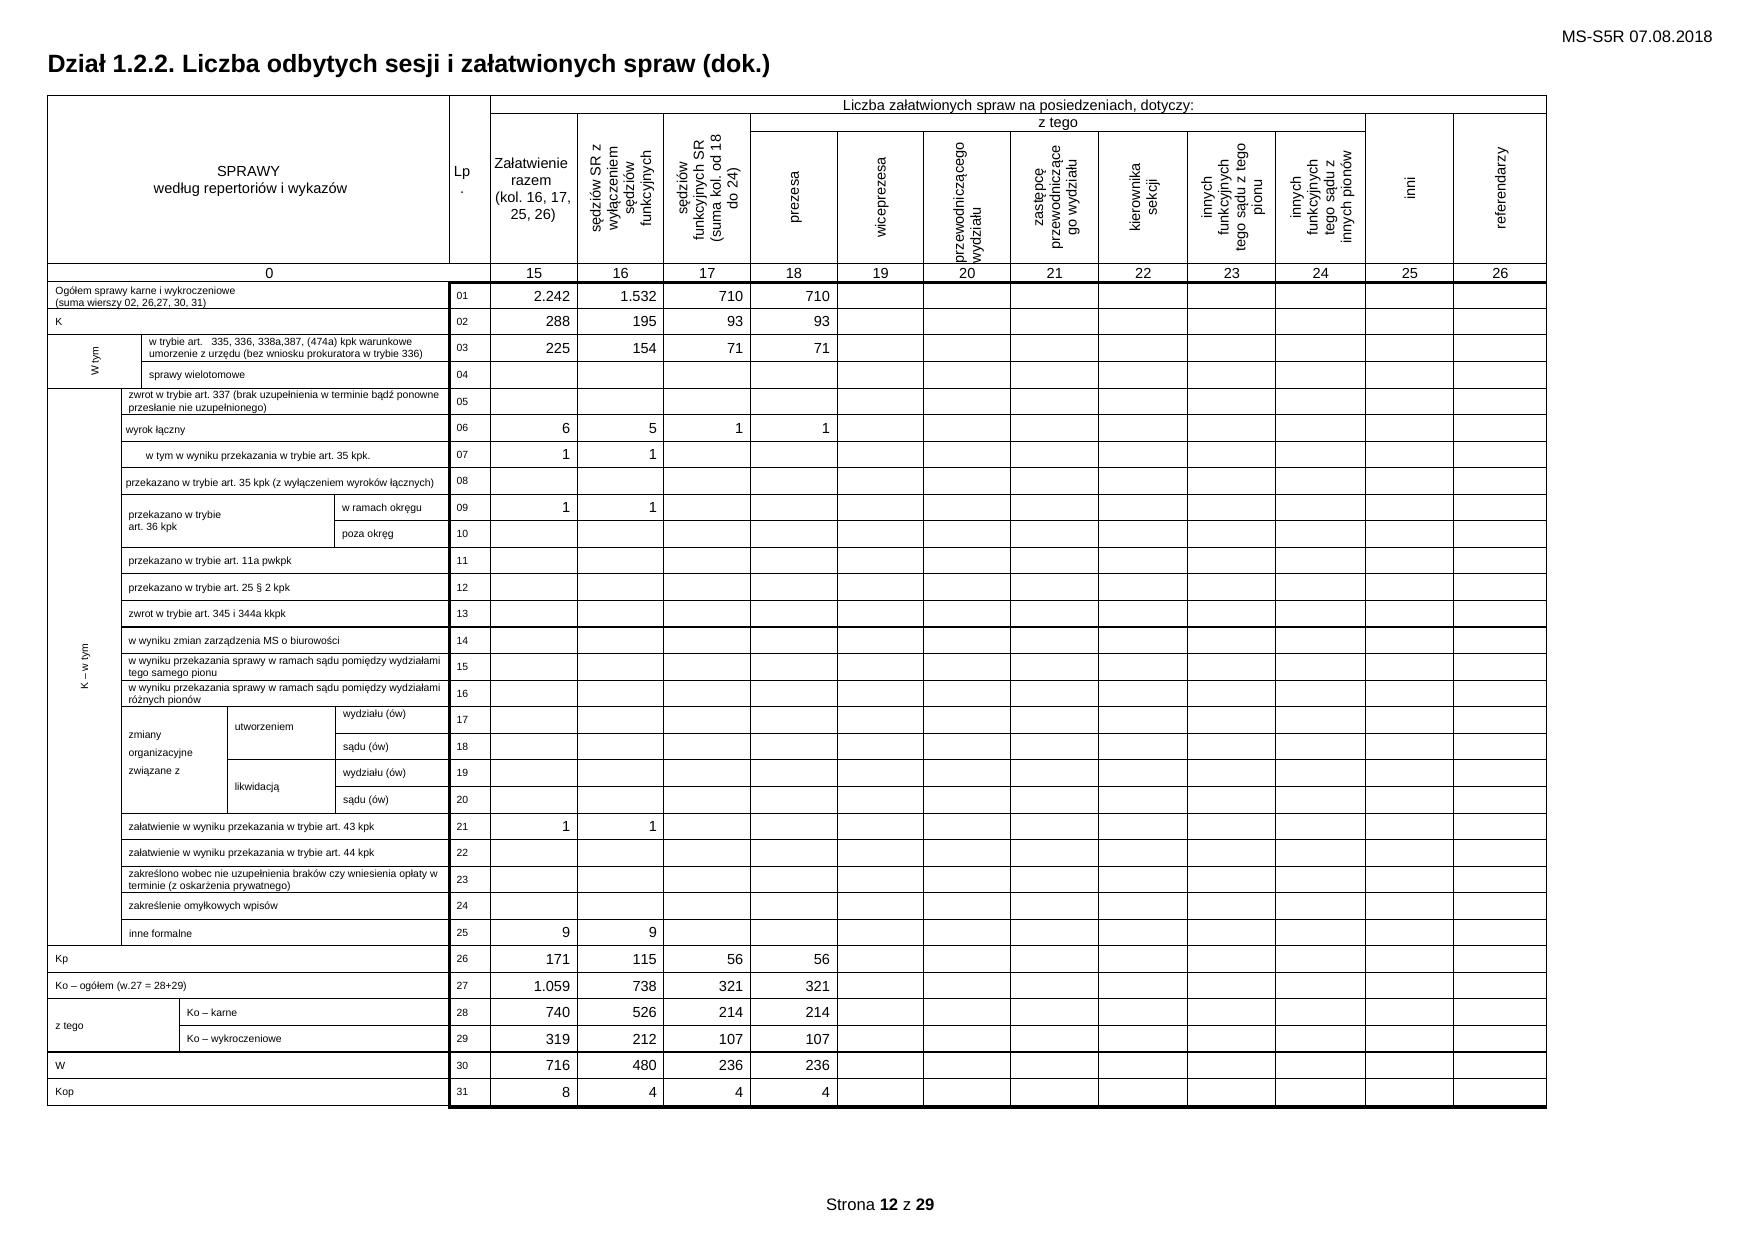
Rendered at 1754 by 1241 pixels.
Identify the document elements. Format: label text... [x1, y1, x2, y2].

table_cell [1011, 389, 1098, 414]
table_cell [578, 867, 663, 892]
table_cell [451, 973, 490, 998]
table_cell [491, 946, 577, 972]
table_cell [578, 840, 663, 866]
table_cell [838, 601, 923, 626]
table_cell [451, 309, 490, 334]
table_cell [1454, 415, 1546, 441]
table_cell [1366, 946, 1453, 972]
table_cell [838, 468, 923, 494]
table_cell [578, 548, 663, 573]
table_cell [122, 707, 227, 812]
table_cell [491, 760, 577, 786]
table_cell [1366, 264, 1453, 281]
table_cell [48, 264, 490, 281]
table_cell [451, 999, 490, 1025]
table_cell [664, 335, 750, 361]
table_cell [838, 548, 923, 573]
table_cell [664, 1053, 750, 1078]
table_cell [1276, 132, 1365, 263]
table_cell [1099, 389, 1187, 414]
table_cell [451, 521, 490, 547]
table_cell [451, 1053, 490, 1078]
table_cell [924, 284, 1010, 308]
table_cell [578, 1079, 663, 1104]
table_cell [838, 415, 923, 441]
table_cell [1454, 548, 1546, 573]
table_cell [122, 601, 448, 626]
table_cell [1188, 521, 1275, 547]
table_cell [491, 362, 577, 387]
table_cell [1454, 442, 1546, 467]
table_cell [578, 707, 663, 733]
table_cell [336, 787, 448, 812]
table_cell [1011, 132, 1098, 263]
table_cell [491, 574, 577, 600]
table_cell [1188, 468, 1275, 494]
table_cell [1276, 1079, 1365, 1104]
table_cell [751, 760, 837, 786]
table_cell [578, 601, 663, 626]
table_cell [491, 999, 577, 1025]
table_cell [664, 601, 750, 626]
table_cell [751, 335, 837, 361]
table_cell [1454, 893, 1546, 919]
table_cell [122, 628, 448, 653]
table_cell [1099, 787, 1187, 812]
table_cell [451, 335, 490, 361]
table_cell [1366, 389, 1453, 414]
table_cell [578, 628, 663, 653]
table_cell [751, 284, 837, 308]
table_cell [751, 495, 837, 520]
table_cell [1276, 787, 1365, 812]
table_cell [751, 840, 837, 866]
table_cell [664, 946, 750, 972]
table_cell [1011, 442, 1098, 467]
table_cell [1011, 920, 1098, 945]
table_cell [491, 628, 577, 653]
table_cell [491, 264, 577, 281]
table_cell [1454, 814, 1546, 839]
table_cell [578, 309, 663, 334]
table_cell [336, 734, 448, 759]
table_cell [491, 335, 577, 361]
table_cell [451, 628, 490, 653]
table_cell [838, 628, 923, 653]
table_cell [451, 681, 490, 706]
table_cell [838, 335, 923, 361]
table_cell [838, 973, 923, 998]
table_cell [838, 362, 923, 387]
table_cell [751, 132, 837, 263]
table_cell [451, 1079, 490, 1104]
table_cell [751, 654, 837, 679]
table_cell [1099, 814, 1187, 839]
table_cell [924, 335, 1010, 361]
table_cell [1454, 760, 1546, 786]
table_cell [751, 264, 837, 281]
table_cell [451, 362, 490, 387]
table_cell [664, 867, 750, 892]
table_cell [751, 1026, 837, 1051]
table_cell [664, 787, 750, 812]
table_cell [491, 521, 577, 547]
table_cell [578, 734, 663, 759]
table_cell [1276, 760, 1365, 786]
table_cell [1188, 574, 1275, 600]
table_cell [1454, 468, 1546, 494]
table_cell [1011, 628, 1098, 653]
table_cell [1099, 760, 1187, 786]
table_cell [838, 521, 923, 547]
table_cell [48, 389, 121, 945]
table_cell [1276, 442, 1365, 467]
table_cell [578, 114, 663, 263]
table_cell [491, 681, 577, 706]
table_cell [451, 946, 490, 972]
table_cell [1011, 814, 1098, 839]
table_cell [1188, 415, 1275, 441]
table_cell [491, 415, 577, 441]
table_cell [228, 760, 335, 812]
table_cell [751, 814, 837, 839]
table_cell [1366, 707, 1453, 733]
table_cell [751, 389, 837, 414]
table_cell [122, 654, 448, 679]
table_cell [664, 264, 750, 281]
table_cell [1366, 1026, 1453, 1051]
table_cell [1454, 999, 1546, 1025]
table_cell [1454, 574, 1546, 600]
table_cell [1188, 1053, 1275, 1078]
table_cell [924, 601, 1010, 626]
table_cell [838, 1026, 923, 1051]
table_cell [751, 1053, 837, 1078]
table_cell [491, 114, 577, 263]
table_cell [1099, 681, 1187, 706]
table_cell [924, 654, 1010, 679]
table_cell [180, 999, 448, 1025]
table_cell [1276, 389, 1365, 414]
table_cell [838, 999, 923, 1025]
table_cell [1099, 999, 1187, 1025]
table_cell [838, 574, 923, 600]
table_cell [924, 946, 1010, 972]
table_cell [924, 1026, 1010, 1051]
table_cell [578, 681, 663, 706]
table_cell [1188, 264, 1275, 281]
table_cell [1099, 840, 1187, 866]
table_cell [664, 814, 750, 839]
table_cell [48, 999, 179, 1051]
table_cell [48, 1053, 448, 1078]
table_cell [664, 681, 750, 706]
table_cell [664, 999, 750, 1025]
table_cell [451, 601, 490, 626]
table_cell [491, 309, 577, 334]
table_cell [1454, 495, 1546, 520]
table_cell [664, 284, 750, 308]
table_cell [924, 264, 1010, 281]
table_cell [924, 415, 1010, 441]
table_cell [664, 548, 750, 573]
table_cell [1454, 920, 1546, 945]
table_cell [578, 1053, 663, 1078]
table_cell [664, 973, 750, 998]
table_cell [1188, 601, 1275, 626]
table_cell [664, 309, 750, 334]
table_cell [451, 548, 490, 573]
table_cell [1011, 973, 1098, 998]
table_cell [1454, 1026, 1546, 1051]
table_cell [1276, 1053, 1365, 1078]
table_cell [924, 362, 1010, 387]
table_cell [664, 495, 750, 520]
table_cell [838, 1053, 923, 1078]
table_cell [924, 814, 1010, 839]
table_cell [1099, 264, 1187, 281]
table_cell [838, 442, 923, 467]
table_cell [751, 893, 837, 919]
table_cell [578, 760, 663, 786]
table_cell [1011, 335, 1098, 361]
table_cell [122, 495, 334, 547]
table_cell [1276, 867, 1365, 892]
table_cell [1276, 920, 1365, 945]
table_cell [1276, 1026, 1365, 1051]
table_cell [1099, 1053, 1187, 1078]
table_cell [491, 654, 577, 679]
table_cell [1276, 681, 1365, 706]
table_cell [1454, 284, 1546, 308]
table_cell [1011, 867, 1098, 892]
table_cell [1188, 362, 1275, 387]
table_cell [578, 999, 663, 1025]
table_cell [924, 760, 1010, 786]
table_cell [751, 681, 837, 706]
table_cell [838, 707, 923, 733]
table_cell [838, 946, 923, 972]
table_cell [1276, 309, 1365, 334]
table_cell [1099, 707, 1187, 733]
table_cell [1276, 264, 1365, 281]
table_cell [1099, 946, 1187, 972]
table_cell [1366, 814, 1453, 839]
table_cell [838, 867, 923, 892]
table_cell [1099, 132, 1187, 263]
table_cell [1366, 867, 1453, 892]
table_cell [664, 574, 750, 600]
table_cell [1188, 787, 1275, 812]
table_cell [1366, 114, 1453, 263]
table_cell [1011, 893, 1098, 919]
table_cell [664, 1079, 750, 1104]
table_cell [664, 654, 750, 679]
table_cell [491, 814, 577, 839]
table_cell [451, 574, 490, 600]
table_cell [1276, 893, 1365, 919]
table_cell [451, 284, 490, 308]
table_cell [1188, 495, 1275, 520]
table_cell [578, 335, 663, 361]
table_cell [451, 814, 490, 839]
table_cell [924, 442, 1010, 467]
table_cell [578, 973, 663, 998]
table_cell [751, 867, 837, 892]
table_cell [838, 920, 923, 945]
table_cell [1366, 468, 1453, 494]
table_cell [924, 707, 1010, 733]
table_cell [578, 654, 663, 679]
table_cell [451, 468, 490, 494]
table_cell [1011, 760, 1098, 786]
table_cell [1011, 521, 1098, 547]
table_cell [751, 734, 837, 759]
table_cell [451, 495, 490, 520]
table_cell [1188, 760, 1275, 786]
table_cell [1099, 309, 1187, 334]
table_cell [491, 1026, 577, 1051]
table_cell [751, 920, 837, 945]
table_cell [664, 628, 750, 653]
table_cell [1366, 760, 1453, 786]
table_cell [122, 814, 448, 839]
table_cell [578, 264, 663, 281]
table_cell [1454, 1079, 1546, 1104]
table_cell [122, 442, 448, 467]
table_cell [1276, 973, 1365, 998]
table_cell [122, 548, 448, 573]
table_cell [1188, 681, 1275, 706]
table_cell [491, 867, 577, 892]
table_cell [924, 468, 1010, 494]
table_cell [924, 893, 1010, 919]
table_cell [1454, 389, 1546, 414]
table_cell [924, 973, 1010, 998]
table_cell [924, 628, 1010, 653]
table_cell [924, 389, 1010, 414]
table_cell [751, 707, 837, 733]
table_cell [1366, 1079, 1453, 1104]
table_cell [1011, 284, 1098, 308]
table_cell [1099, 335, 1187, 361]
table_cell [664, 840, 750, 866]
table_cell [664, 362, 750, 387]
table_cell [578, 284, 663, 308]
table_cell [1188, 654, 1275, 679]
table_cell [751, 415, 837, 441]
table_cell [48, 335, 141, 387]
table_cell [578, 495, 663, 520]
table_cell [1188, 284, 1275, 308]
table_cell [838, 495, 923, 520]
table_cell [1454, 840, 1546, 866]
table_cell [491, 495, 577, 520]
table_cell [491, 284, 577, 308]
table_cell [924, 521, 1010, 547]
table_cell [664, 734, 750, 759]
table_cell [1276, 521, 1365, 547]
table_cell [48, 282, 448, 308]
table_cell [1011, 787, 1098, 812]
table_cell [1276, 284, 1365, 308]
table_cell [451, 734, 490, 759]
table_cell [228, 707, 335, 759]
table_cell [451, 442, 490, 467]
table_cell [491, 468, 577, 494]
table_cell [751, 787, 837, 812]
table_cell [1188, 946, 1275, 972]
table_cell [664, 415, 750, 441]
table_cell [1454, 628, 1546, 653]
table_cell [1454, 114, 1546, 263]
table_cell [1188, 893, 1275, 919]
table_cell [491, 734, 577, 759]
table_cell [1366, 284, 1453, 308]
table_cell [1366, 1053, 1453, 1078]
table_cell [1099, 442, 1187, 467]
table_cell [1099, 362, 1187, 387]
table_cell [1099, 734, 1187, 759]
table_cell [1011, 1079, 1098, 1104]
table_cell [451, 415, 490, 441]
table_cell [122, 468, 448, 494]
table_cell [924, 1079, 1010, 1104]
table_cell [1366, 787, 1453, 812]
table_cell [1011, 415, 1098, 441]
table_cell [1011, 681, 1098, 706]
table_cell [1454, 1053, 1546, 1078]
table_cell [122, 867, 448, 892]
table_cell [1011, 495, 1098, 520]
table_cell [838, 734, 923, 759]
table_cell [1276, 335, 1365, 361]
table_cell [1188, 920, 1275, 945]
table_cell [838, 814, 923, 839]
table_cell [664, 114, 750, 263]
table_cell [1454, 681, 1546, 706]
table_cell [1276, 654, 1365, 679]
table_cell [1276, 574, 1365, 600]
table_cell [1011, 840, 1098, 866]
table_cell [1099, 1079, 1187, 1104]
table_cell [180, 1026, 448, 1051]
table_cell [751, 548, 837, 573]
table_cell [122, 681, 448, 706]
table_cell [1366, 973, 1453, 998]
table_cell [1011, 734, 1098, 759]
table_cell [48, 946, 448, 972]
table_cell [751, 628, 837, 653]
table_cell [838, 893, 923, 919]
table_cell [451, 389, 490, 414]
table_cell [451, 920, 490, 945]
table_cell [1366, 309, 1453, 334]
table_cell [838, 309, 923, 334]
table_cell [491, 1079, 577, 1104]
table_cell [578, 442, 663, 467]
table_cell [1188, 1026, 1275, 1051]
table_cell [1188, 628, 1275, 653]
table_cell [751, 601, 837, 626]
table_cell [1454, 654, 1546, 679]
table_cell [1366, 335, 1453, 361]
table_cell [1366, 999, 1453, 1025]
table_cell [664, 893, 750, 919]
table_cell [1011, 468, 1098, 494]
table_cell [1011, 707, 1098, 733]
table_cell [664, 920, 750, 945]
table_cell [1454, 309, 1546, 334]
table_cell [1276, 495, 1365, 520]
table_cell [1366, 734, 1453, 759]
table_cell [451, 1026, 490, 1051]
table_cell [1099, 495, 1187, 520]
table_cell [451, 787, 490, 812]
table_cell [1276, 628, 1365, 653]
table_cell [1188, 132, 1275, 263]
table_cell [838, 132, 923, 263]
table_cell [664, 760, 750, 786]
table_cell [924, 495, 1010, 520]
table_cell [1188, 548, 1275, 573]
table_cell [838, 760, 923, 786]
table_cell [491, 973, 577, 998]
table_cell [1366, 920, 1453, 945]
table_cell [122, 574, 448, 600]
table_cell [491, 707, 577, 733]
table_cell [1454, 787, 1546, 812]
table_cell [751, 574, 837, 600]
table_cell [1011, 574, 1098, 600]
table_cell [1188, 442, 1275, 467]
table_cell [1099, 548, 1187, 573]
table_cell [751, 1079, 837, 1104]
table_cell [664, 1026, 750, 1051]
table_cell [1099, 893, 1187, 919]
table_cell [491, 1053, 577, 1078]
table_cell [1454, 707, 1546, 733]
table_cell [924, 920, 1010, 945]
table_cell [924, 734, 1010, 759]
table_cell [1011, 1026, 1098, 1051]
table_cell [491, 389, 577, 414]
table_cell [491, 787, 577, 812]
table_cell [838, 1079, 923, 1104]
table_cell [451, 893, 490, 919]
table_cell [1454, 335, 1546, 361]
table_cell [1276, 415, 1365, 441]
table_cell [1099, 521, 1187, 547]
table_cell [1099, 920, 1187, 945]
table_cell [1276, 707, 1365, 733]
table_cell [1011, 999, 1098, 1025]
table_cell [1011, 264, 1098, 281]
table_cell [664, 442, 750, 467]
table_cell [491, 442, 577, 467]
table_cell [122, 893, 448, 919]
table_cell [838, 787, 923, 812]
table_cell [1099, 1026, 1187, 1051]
text Dział 1.2.2. Liczba odbytych sesji i załatwionych spraw (dok.) [47, 52, 1713, 77]
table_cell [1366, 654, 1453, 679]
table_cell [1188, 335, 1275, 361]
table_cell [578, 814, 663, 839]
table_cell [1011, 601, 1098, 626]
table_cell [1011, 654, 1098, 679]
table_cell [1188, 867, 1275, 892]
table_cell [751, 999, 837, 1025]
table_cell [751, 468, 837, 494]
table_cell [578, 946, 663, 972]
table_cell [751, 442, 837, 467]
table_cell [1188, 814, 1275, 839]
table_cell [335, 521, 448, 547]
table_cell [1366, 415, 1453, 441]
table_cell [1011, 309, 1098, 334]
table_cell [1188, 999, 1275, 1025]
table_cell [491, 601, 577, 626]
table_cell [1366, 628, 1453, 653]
table_header SPRAWY według repertoriów i wykazów [48, 96, 449, 263]
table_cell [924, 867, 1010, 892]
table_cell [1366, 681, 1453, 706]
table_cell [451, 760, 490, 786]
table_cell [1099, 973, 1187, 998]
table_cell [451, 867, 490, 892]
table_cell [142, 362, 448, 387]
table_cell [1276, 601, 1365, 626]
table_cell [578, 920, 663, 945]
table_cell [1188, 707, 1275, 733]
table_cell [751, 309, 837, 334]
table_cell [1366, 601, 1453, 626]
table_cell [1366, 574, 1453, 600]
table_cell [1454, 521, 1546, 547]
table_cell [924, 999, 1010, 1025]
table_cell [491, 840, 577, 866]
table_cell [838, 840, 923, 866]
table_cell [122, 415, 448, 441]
table_header Lp. [450, 96, 490, 263]
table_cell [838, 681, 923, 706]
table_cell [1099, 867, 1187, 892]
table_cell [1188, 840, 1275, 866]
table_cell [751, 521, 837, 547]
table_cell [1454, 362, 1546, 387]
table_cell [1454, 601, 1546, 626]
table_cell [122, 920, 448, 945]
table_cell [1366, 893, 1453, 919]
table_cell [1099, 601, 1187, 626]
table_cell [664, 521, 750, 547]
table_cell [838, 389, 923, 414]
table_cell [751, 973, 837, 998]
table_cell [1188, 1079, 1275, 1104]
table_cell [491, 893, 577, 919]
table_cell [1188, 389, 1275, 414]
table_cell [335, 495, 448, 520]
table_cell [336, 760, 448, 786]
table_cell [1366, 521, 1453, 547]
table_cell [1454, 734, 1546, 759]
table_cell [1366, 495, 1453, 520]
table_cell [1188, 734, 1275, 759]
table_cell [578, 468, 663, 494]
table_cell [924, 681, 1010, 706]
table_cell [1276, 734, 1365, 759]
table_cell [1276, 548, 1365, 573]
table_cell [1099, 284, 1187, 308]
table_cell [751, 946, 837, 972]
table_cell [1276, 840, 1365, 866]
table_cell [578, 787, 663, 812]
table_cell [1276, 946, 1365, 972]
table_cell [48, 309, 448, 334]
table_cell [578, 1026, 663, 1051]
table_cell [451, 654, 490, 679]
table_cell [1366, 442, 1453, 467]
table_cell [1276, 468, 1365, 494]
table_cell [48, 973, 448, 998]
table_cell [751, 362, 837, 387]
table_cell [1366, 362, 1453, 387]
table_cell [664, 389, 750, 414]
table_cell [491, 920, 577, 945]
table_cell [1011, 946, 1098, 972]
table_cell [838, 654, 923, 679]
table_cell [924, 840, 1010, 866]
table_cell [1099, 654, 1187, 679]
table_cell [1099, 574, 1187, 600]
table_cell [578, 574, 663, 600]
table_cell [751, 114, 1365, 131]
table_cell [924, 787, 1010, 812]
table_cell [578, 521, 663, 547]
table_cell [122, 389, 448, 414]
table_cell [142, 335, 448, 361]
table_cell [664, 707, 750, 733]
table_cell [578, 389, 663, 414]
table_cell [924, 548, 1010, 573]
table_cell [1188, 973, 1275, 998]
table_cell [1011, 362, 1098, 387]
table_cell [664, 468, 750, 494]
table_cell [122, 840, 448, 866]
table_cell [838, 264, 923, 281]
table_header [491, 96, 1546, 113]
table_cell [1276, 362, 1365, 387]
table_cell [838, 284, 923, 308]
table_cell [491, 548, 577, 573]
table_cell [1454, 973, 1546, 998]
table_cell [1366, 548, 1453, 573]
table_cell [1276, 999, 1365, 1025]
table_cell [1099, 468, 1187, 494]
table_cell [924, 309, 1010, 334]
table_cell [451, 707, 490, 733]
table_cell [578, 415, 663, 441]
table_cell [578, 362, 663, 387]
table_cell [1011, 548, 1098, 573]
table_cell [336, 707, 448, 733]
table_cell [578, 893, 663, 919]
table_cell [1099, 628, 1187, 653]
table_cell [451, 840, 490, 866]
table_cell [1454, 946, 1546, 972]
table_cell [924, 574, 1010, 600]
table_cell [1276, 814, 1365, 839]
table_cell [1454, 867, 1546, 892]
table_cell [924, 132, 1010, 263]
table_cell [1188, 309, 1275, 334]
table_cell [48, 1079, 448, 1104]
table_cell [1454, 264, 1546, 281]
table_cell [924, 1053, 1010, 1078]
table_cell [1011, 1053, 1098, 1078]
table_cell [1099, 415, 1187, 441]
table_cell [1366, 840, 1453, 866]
